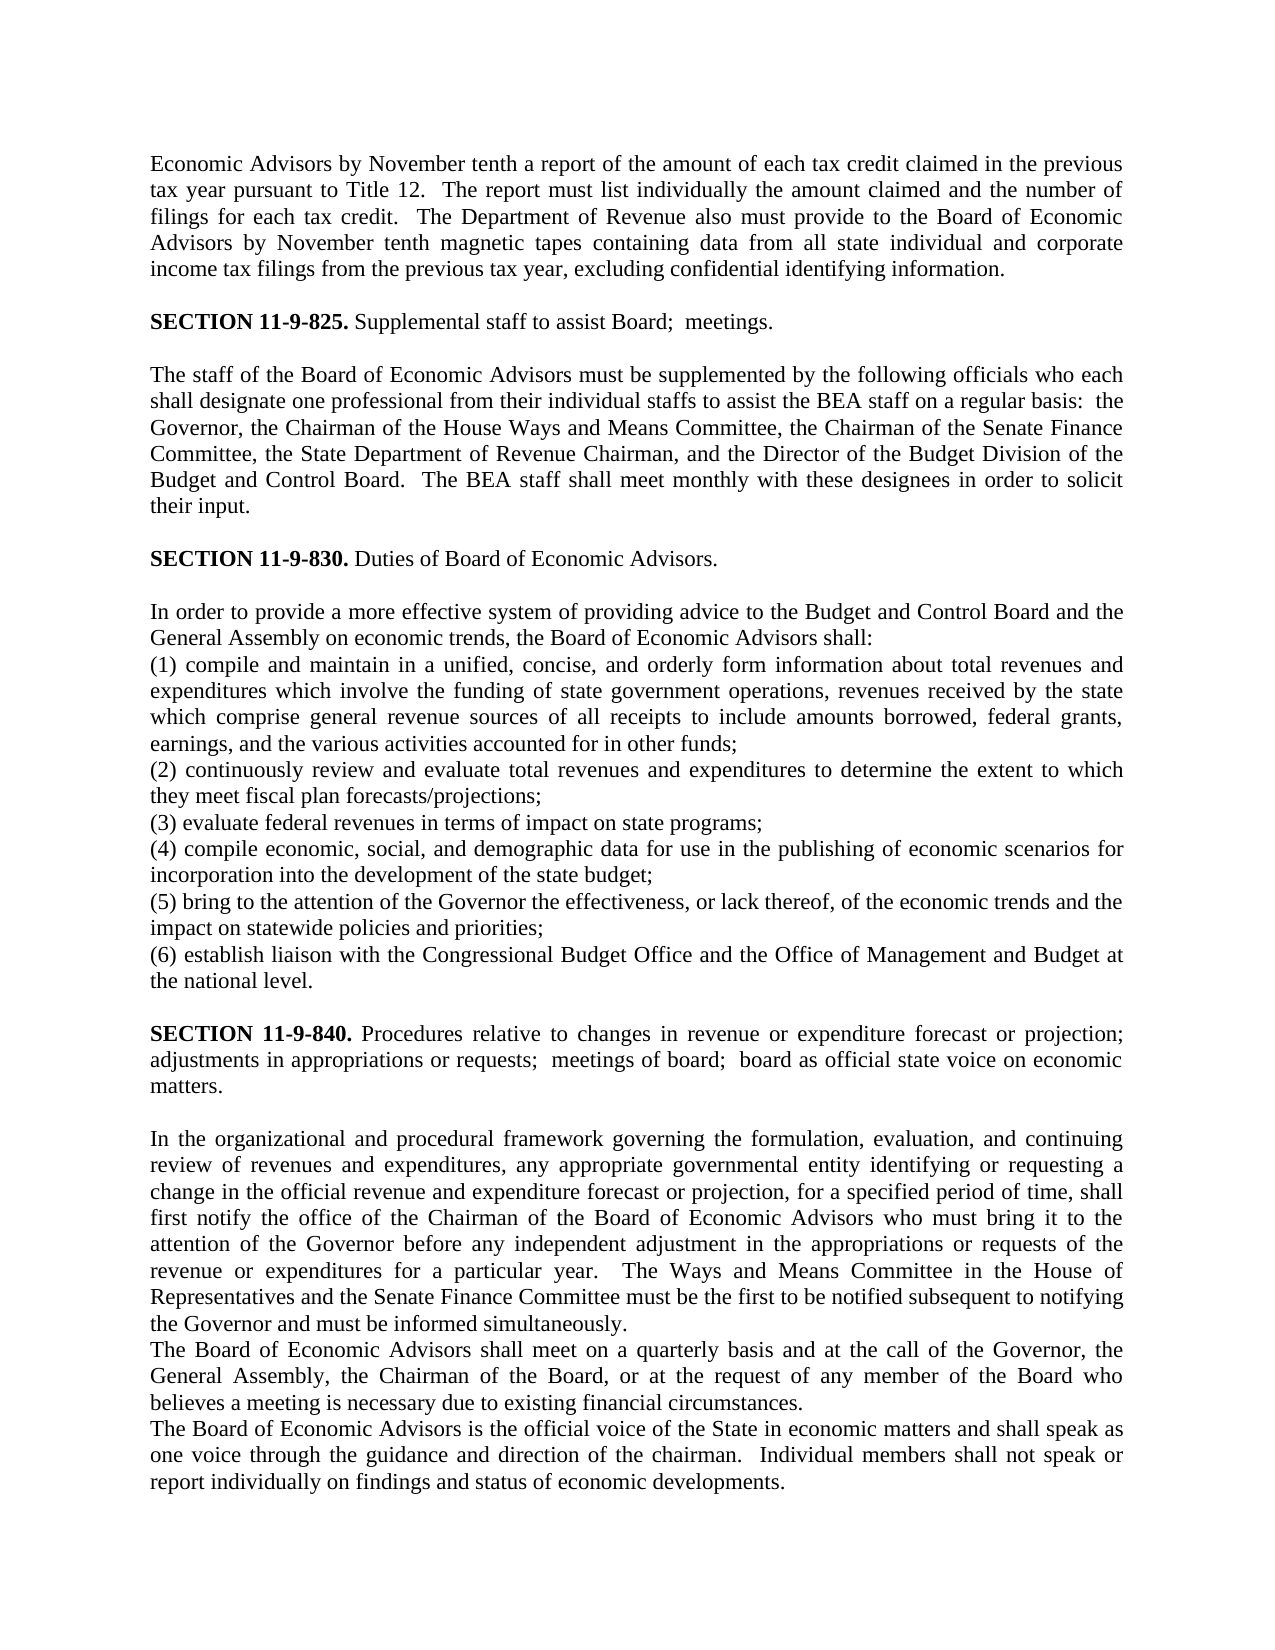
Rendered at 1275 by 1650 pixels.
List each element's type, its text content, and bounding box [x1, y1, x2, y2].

text SECTION 11-9-840. Procedures relative to changes in revenue or expenditure forecast or projection; adjustments in appropriations or requests; meetings of board; board as official state voice on economic matters. [150, 1020, 1125, 1099]
text (5) bring to the attention of the Governor the effectiveness, or lack thereof, of the economic trends and the impact on statewide policies and priorities; [150, 888, 1125, 941]
text In the organizational and procedural framework governing the formulation, evaluation, and continuing review of revenues and expenditures, any appropriate governmental entity identifying or requesting a change in the official revenue and expenditure forecast or projection, for a specified period of time, shall first notify the office of the Chairman of the Board of Economic Advisors who must bring it to the attention of the Governor before any independent adjustment in the appropriations or requests of the revenue or expenditures for a particular year. The Ways and Means Committee in the House of Representatives and the Senate Finance Committee must be the first to be notified subsequent to notifying the Governor and must be informed simultaneously. [150, 1125, 1125, 1336]
text In order to provide a more effective system of providing advice to the Budget and Control Board and the General Assembly on economic trends, the Board of Economic Advisors shall: [150, 598, 1125, 651]
text (1) compile and maintain in a unified, concise, and orderly form information about total revenues and expenditures which involve the funding of state government operations, revenues received by the state which comprise general revenue sources of all receipts to include amounts borrowed, federal grants, earnings, and the various activities accounted for in other funds; [150, 651, 1125, 756]
text The Board of Economic Advisors is the official voice of the State in economic matters and shall speak as one voice through the guidance and direction of the chairman. Individual members shall not speak or report individually on findings and status of economic developments. [150, 1415, 1125, 1494]
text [150, 150, 1125, 282]
text SECTION 11-9-830. Duties of Board of Economic Advisors. [150, 545, 1125, 572]
text The Board of Economic Advisors shall meet on a quarterly basis and at the call of the Governor, the General Assembly, the Chairman of the Board, or at the request of any member of the Board who believes a meeting is necessary due to existing financial circumstances. [150, 1336, 1125, 1415]
text (6) establish liaison with the Congressional Budget Office and the Office of Management and Budget at the national level. [150, 941, 1125, 993]
text (2) continuously review and evaluate total revenues and expenditures to determine the extent to which they meet fiscal plan forecasts/projections; [150, 756, 1125, 809]
text The staff of the Board of Economic Advisors must be supplemented by the following officials who each shall designate one professional from their individual staffs to assist the BEA staff on a regular basis: the Governor, the Chairman of the House Ways and Means Committee, the Chairman of the Senate Finance Committee, the State Department of Revenue Chairman, and the Director of the Budget Division of the Budget and Control Board. The BEA staff shall meet monthly with these designees in order to solicit their input. [150, 361, 1125, 519]
text (3) evaluate federal revenues in terms of impact on state programs; [150, 809, 1125, 835]
text SECTION 11-9-825. Supplemental staff to assist Board; meetings. [150, 308, 1125, 334]
text (4) compile economic, social, and demographic data for use in the publishing of economic scenarios for incorporation into the development of the state budget; [150, 835, 1125, 888]
